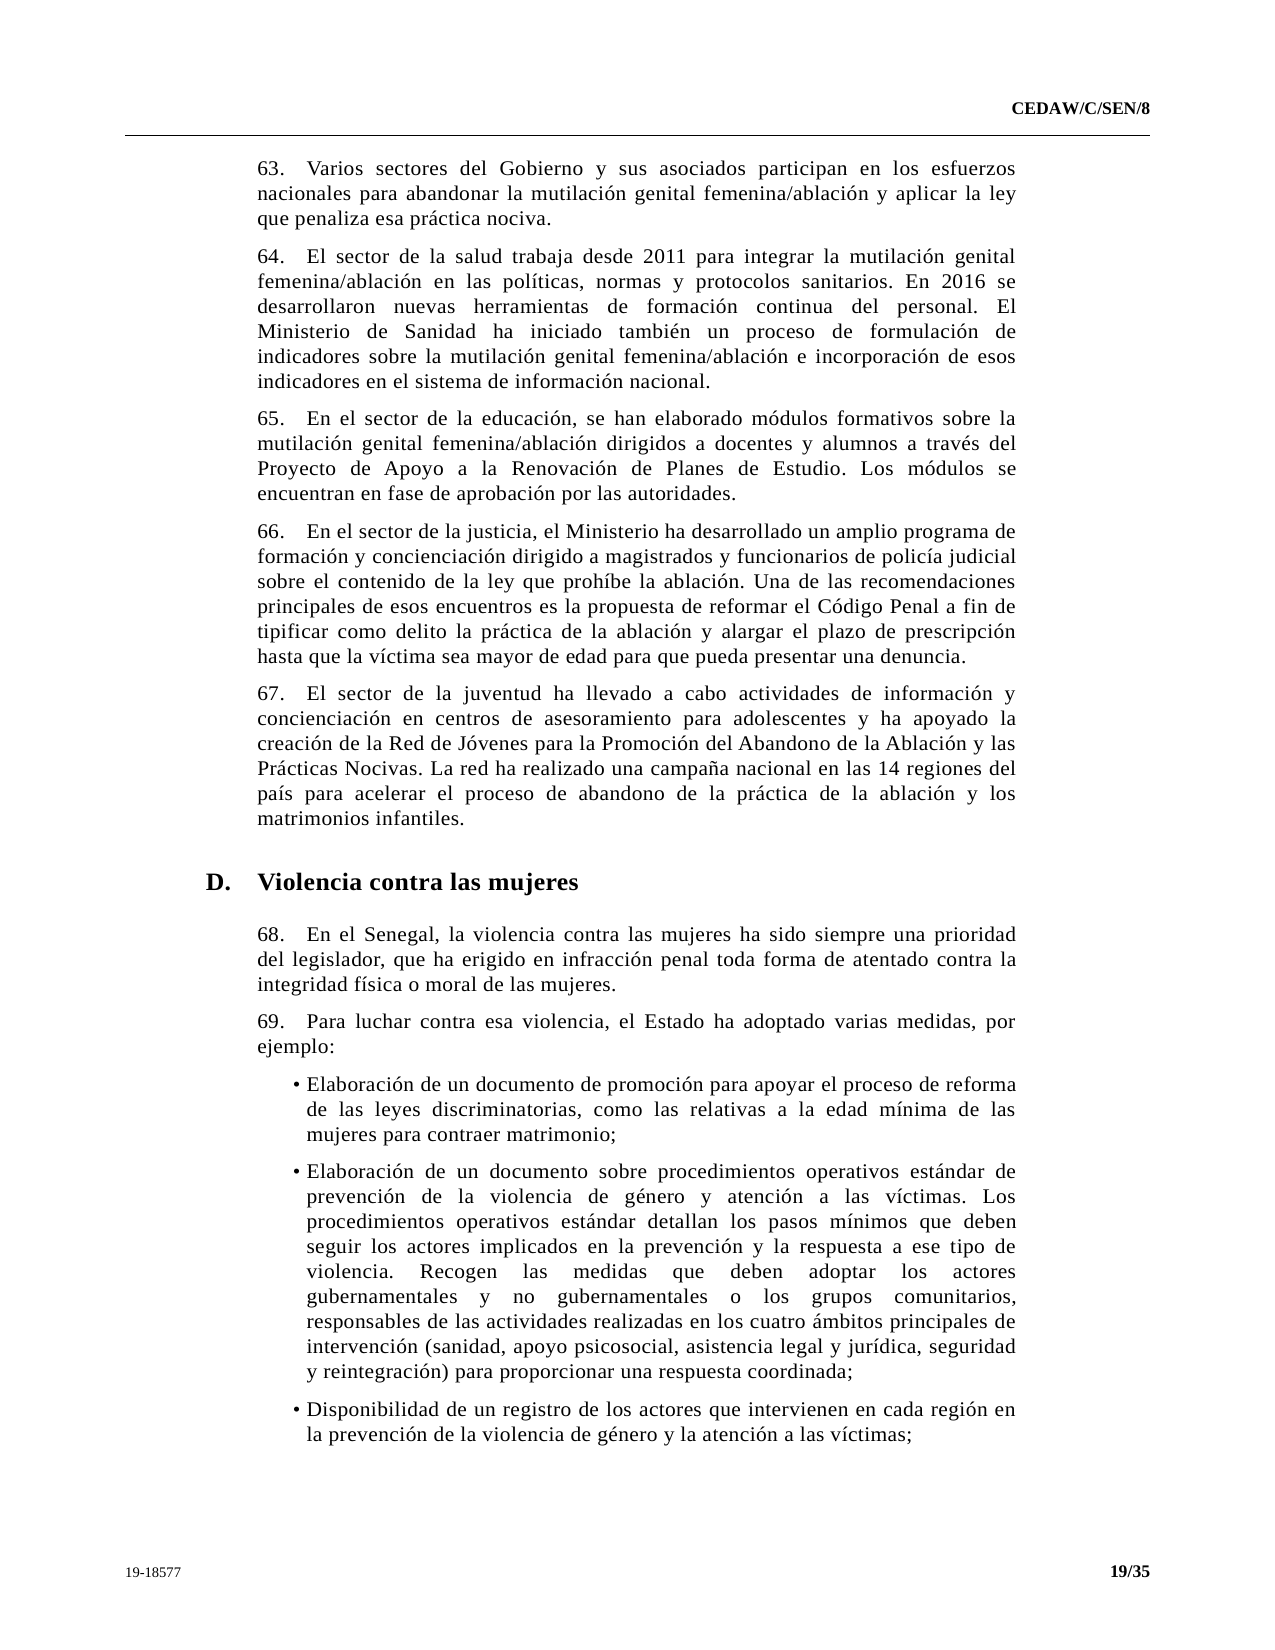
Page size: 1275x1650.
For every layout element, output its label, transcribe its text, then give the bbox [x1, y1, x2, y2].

list El sector de la salud trabaja desde 2011 para integrar la mutilación genital femenina/ablación en las políticas, normas y protocolos sanitarios. En 2016 se desarrollaron nuevas herramientas de formación continua del personal. El Ministerio de Sanidad ha iniciado también un proceso de formulación de indicadores sobre la mutilación genital femenina/ablación e incorporación de esos indicadores en el sistema de información nacional. [257, 243, 1018, 393]
list En el sector de la justicia, el Ministerio ha desarrollado un amplio programa de formación y concienciación dirigido a magistrados y funcionarios de policía judicial sobre el contenido de la ley que prohíbe la ablación. Una de las recomendaciones principales de esos encuentros es la propuesta de reformar el Código Penal a fin de tipificar como delito la práctica de la ablación y alargar el plazo de prescripción hasta que la víctima sea mayor de edad para que pueda presentar una denuncia. [257, 518, 1018, 668]
text D. Violencia contra las mujeres [125, 868, 1019, 896]
list En el Senegal, la violencia contra las mujeres ha sido siempre una prioridad del legislador, que ha erigido en infracción penal toda forma de atentado contra la integridad física o moral de las mujeres. [257, 921, 1018, 996]
list Varios sectores del Gobierno y sus asociados participan en los esfuerzos nacionales para abandonar la mutilación genital femenina/ablación y aplicar la ley que penaliza esa práctica nociva. [257, 156, 1018, 231]
text • Elaboración de un documento sobre procedimientos operativos estándar de prevención de la violencia de género y atención a las víctimas. Los procedimientos operativos estándar detallan los pasos mínimos que deben seguir los actores implicados en la prevención y la respuesta a ese tipo de violencia. Recogen las medidas que deben adoptar los actores gubernamentales y no gubernamentales o los grupos comunitarios, responsables de las actividades realizadas en los cuatro ámbitos principales de intervención (sanidad, apoyo psicosocial, asistencia legal y jurídica, seguridad y reintegración) para proporcionar una respuesta coordinada; [257, 1159, 1018, 1384]
text • Elaboración de un documento de promoción para apoyar el proceso de reforma de las leyes discriminatorias, como las relativas a la edad mínima de las mujeres para contraer matrimonio; [257, 1071, 1018, 1146]
list El sector de la juventud ha llevado a cabo actividades de información y concienciación en centros de asesoramiento para adolescentes y ha apoyado la creación de la Red de Jóvenes para la Promoción del Abandono de la Ablación y las Prácticas Nocivas. La red ha realizado una campaña nacional en las 14 regiones del país para acelerar el proceso de abandono de la práctica de la ablación y los matrimonios infantiles. [257, 681, 1018, 831]
text • Disponibilidad de un registro de los actores que intervienen en cada región en la prevención de la violencia de género y la atención a las víctimas; [257, 1396, 1018, 1446]
list En el sector de la educación, se han elaborado módulos formativos sobre la mutilación genital femenina/ablación dirigidos a docentes y alumnos a través del Proyecto de Apoyo a la Renovación de Planes de Estudio. Los módulos se encuentran en fase de aprobación por las autoridades. [257, 406, 1018, 506]
list Para luchar contra esa violencia, el Estado ha adoptado varias medidas, por ejemplo: [257, 1009, 1018, 1059]
